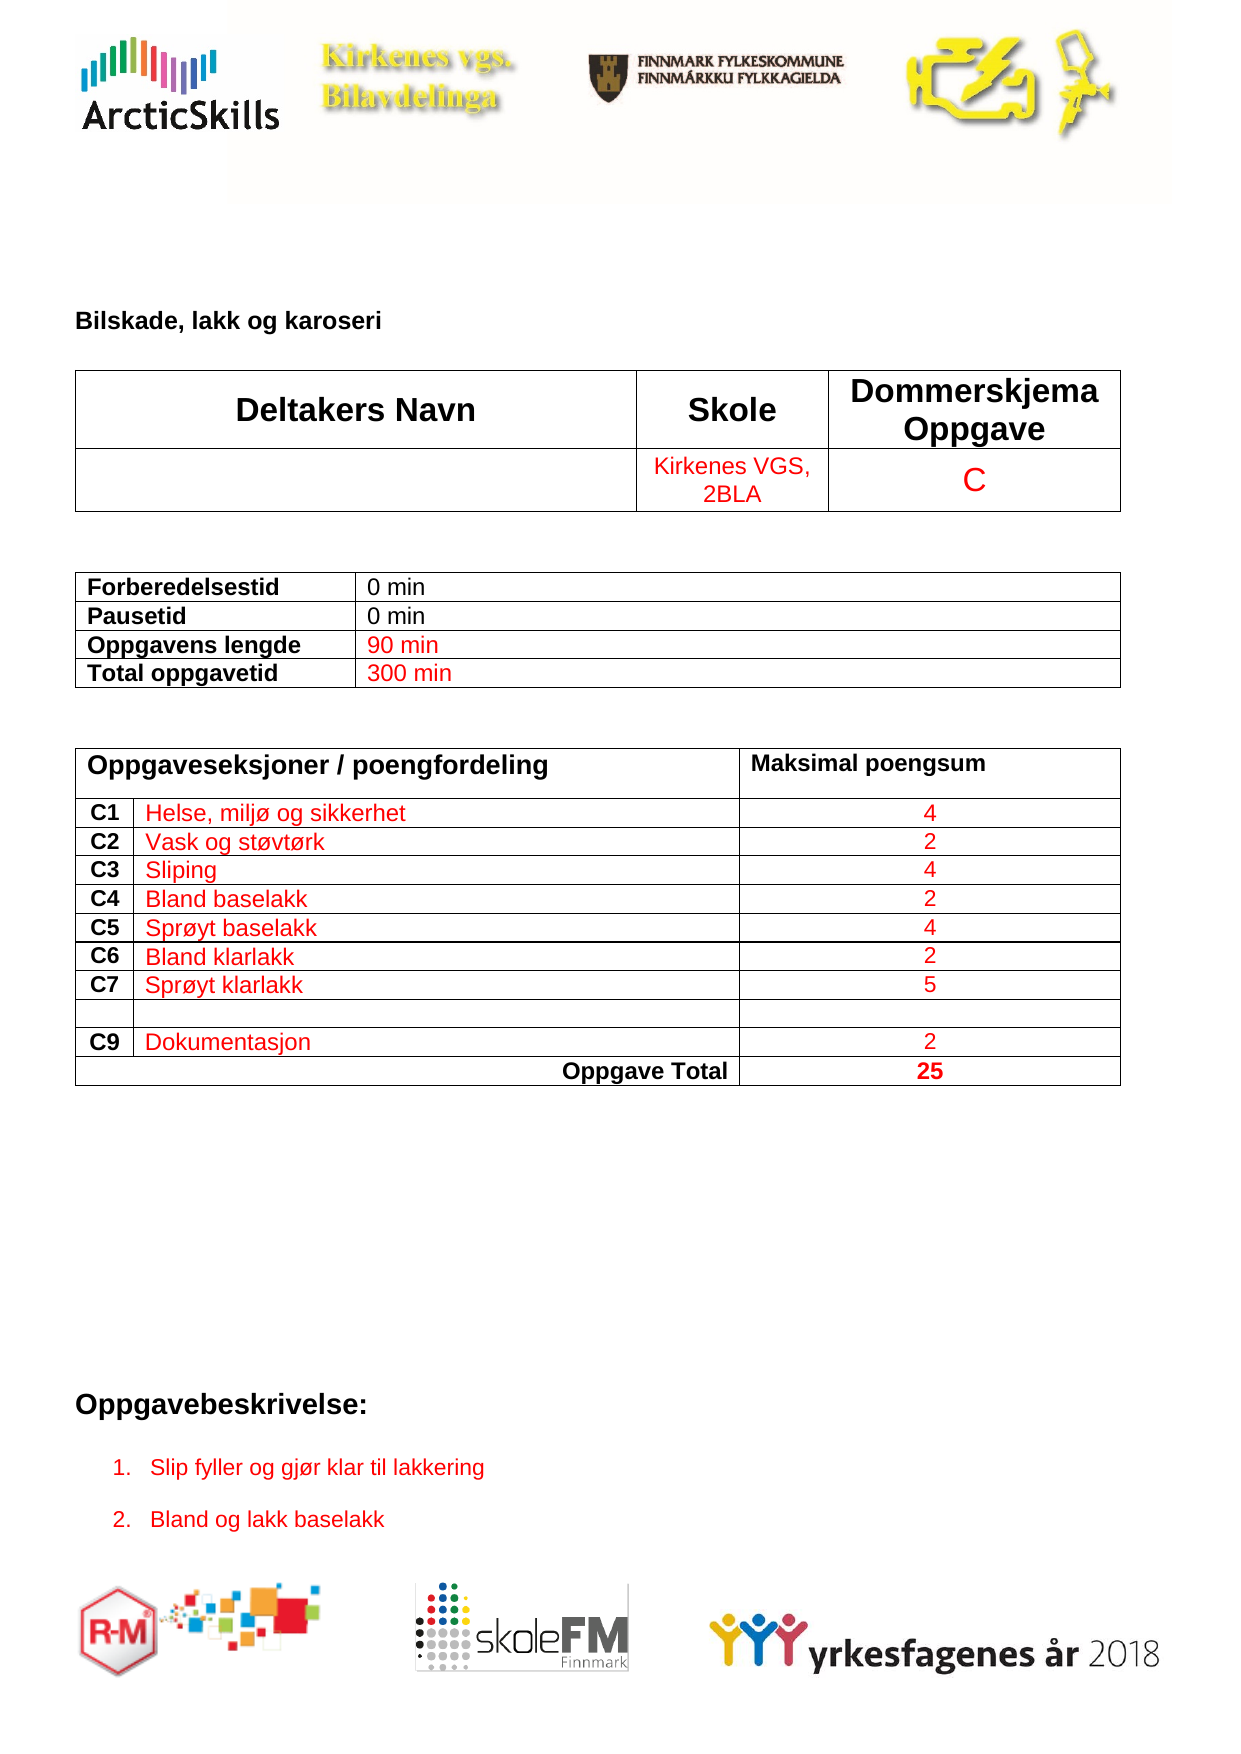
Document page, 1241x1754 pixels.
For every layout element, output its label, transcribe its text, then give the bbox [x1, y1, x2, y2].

table_cell Dokumentasjon [134, 1028, 739, 1056]
table_header Maksimal poengsum [740, 749, 1120, 798]
table_cell Helse, miljø og sikkerhet [134, 799, 739, 827]
table_cell [740, 1000, 1120, 1027]
table_cell Vask og støvtørk [134, 828, 739, 855]
table_cell 4 [740, 799, 1120, 827]
table_cell C3 [76, 856, 133, 884]
table_header 0 min [356, 573, 1120, 601]
table_cell C [829, 449, 1120, 511]
table_cell Kirkenes VGS, 2BLA [637, 449, 828, 511]
table_cell Sliping [134, 856, 739, 884]
table_cell 300 min [356, 659, 1120, 687]
table_cell Oppgave Total [76, 1057, 739, 1084]
table_cell C4 [76, 885, 133, 913]
table_header Deltakers Navn [76, 371, 636, 448]
list Slip fyller og gjør klar til lakkering [112, 1454, 1165, 1481]
table_cell 2 [740, 828, 1120, 855]
table_cell Bland baselakk [134, 885, 739, 913]
table_cell C1 [76, 799, 133, 827]
table_cell C5 [76, 914, 133, 941]
list Bland og lakk baselakk [112, 1506, 1165, 1532]
table_cell Bland klarlakk [134, 943, 739, 970]
table_cell [76, 1000, 133, 1027]
table_header Skole [637, 371, 828, 448]
table_cell 4 [740, 914, 1120, 941]
table_header Dommerskjema Oppgave [829, 371, 1120, 448]
text Oppgavebeskrivelse: [75, 1387, 1165, 1421]
picture [414, 1581, 630, 1673]
table_cell Oppgavens lengde [76, 631, 355, 658]
table_cell 5 [740, 971, 1120, 999]
table_cell 2 [740, 885, 1120, 913]
table_cell C2 [76, 828, 133, 855]
picture [75, 0, 1173, 204]
table_cell 4 [740, 856, 1120, 884]
table_header Forberedelsestid [76, 573, 355, 601]
table_header Oppgaveseksjoner / poengfordeling [76, 749, 739, 798]
table_cell Pausetid [76, 602, 355, 629]
table_cell 2 [740, 1028, 1120, 1056]
table_cell 2 [740, 943, 1120, 970]
table_cell [76, 449, 636, 511]
table_cell 90 min [356, 631, 1120, 658]
text Bilskade, lakk og karoseri [75, 306, 1165, 334]
picture [75, 1580, 330, 1681]
table_cell Sprøyt baselakk [134, 914, 739, 941]
table_cell Total oppgavetid [76, 659, 355, 687]
table_cell Sprøyt klarlakk [134, 971, 739, 999]
table_cell C6 [76, 943, 133, 970]
table_cell C7 [76, 971, 133, 999]
table_cell [134, 1000, 739, 1027]
table_cell C9 [76, 1028, 133, 1056]
picture [708, 1609, 1166, 1679]
table_cell 0 min [356, 602, 1120, 629]
table_cell 25 [740, 1057, 1120, 1084]
